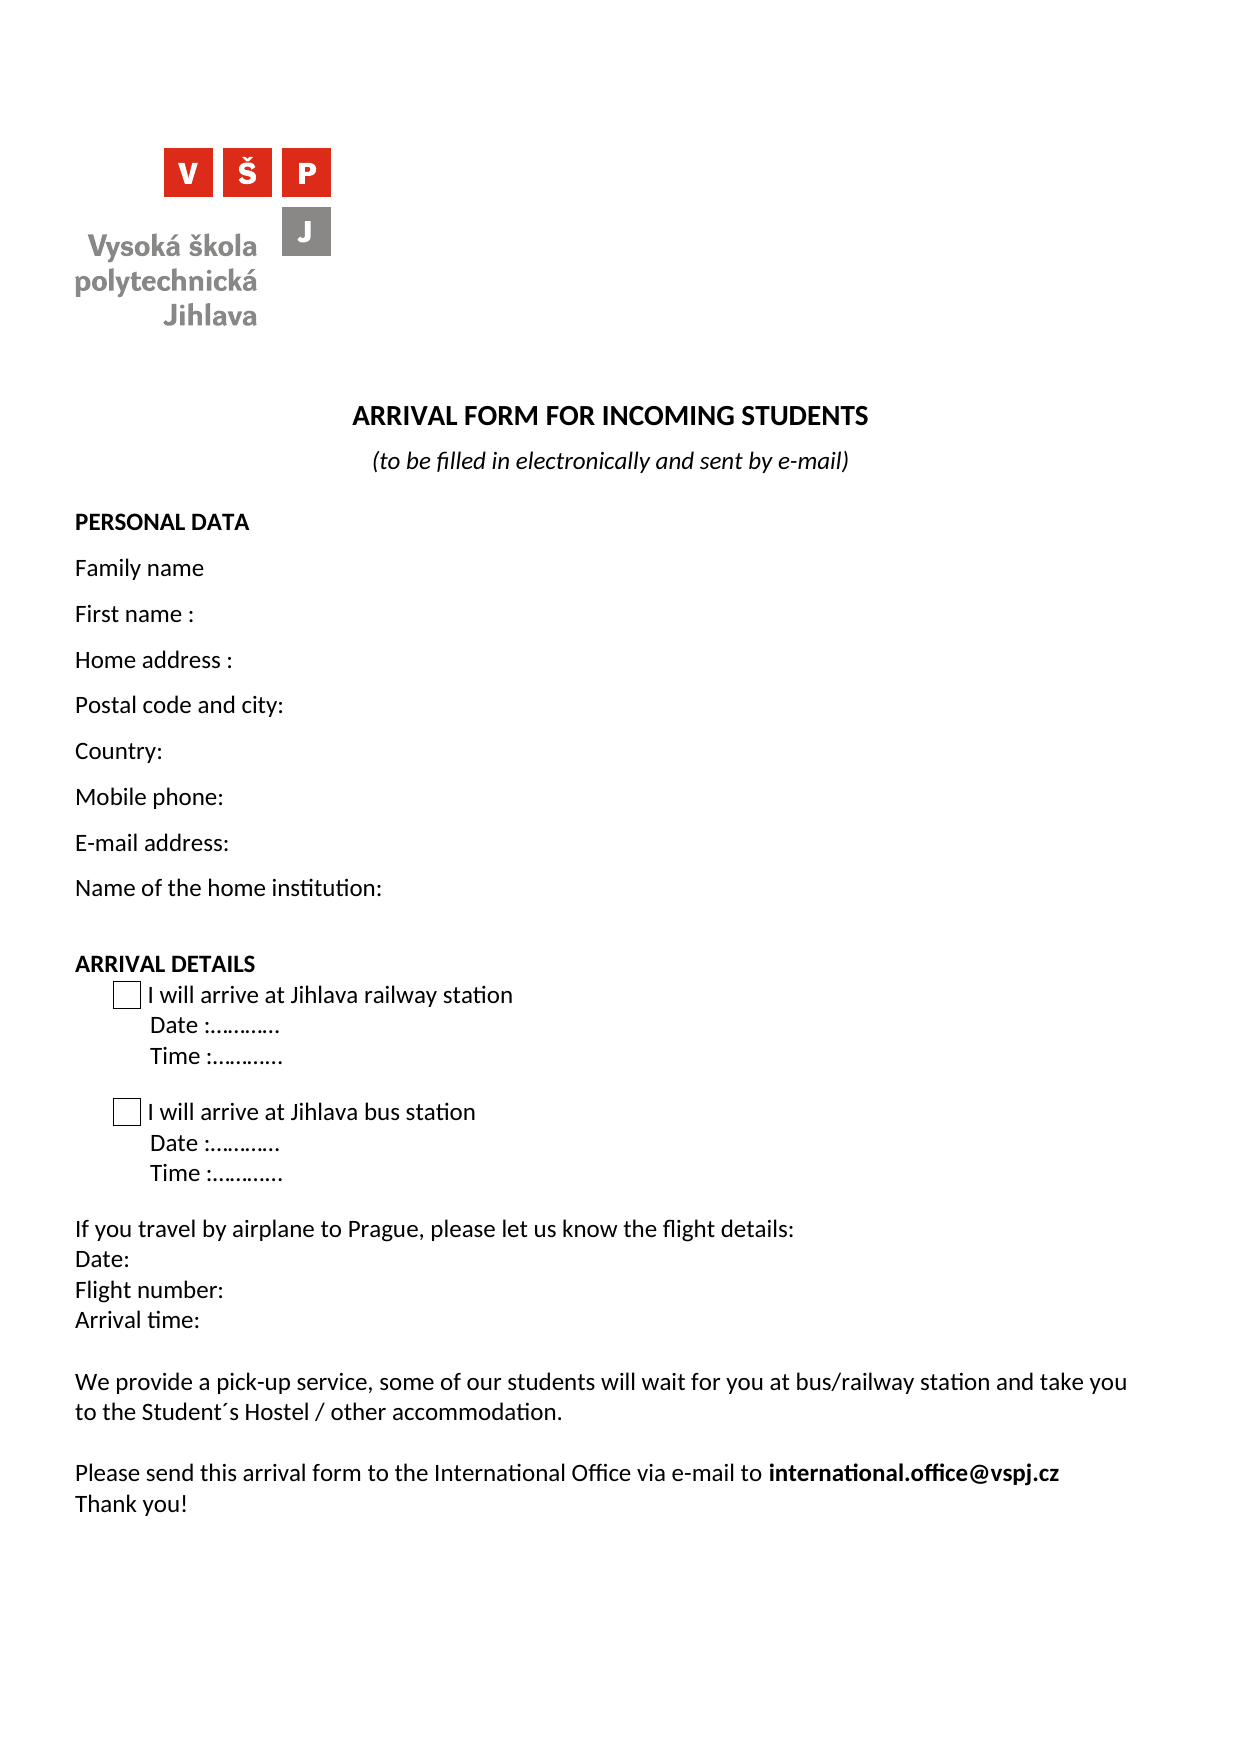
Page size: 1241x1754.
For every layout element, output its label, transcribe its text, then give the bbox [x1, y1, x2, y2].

text Arrival time: [75, 1305, 1146, 1335]
text Name of the home institution: [75, 872, 1146, 903]
text We provide a pick-up service, some of our students will wait for you at bus/railway station and take you to the Student´s Hostel / other accommodation. [75, 1366, 1146, 1427]
text Date :………… [150, 1127, 1146, 1157]
text Mobile phone: [75, 781, 1146, 811]
text Date: [75, 1244, 1146, 1274]
text If you travel by airplane to Prague, please let us know the flight details: [75, 1213, 1146, 1244]
text Date :………… [150, 1010, 1146, 1040]
text Thank you! [75, 1488, 1146, 1518]
text ARRIVAL DETAILS [75, 949, 1146, 979]
text (to be filled in electronically and sent by e-mail) [75, 446, 1146, 476]
text First name : [75, 598, 1146, 628]
text Postal code and city: [75, 689, 1146, 720]
text Please send this arrival form to the International Office via e-mail to international.office@vspj.cz [75, 1457, 1146, 1488]
text Family name [75, 552, 1146, 583]
text I will arrive at Jihlava railway station [112, 979, 1146, 1010]
text Time :………... [150, 1040, 1146, 1071]
text Home address : [75, 644, 1146, 674]
text Flight number: [75, 1274, 1146, 1305]
text E-mail address: [75, 827, 1146, 857]
text ARRIVAL FORM FOR INCOMING STUDENTS [75, 397, 1146, 433]
text Country: [75, 735, 1146, 766]
text I will arrive at Jihlava bus station [112, 1096, 1146, 1127]
text PERSONAL DATA [75, 507, 1146, 537]
text Time :………... [150, 1157, 1146, 1188]
